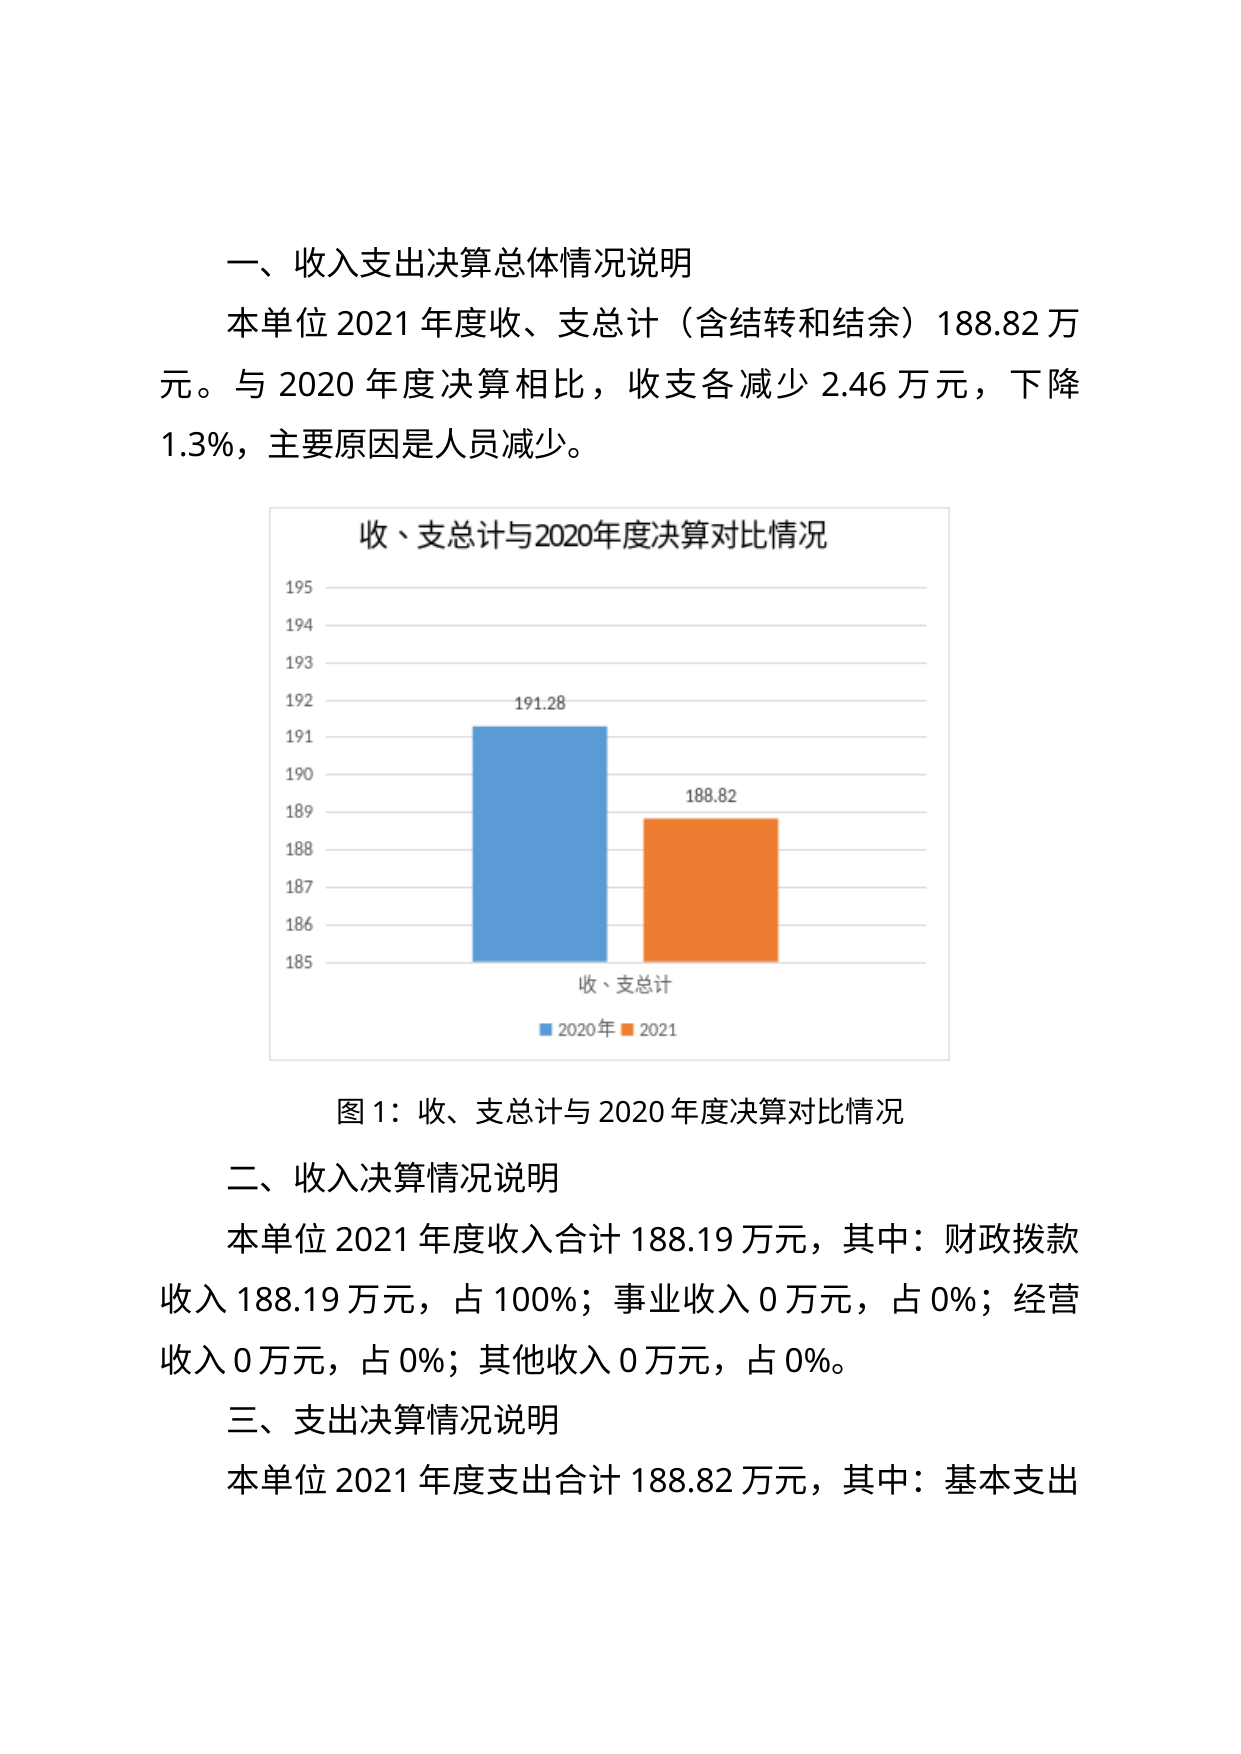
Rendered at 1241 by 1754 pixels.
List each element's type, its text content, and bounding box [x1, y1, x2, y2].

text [159, 1444, 1081, 1505]
text 三、支出决算情况说明 [159, 1384, 1081, 1444]
text 本单位2021年度收、支总计（含结转和结余）188.82万元。与2020年度决算相比，收支各减少2.46万元，下降1.3%，主要原因是人员减少。 [159, 287, 1081, 469]
text 一、收入支出决算总体情况说明 [159, 227, 1081, 287]
text 图1：收、支总计与2020年度决算对比情况 [159, 1077, 1081, 1142]
text 本单位2021年度收入合计188.19万元，其中：财政拨款收入188.19万元，占100%；事业收入0万元，占0%；经营收入0万元，占0%；其他收入0万元，占0%。 [159, 1203, 1081, 1384]
text 二、收入决算情况说明 [159, 1142, 1081, 1203]
